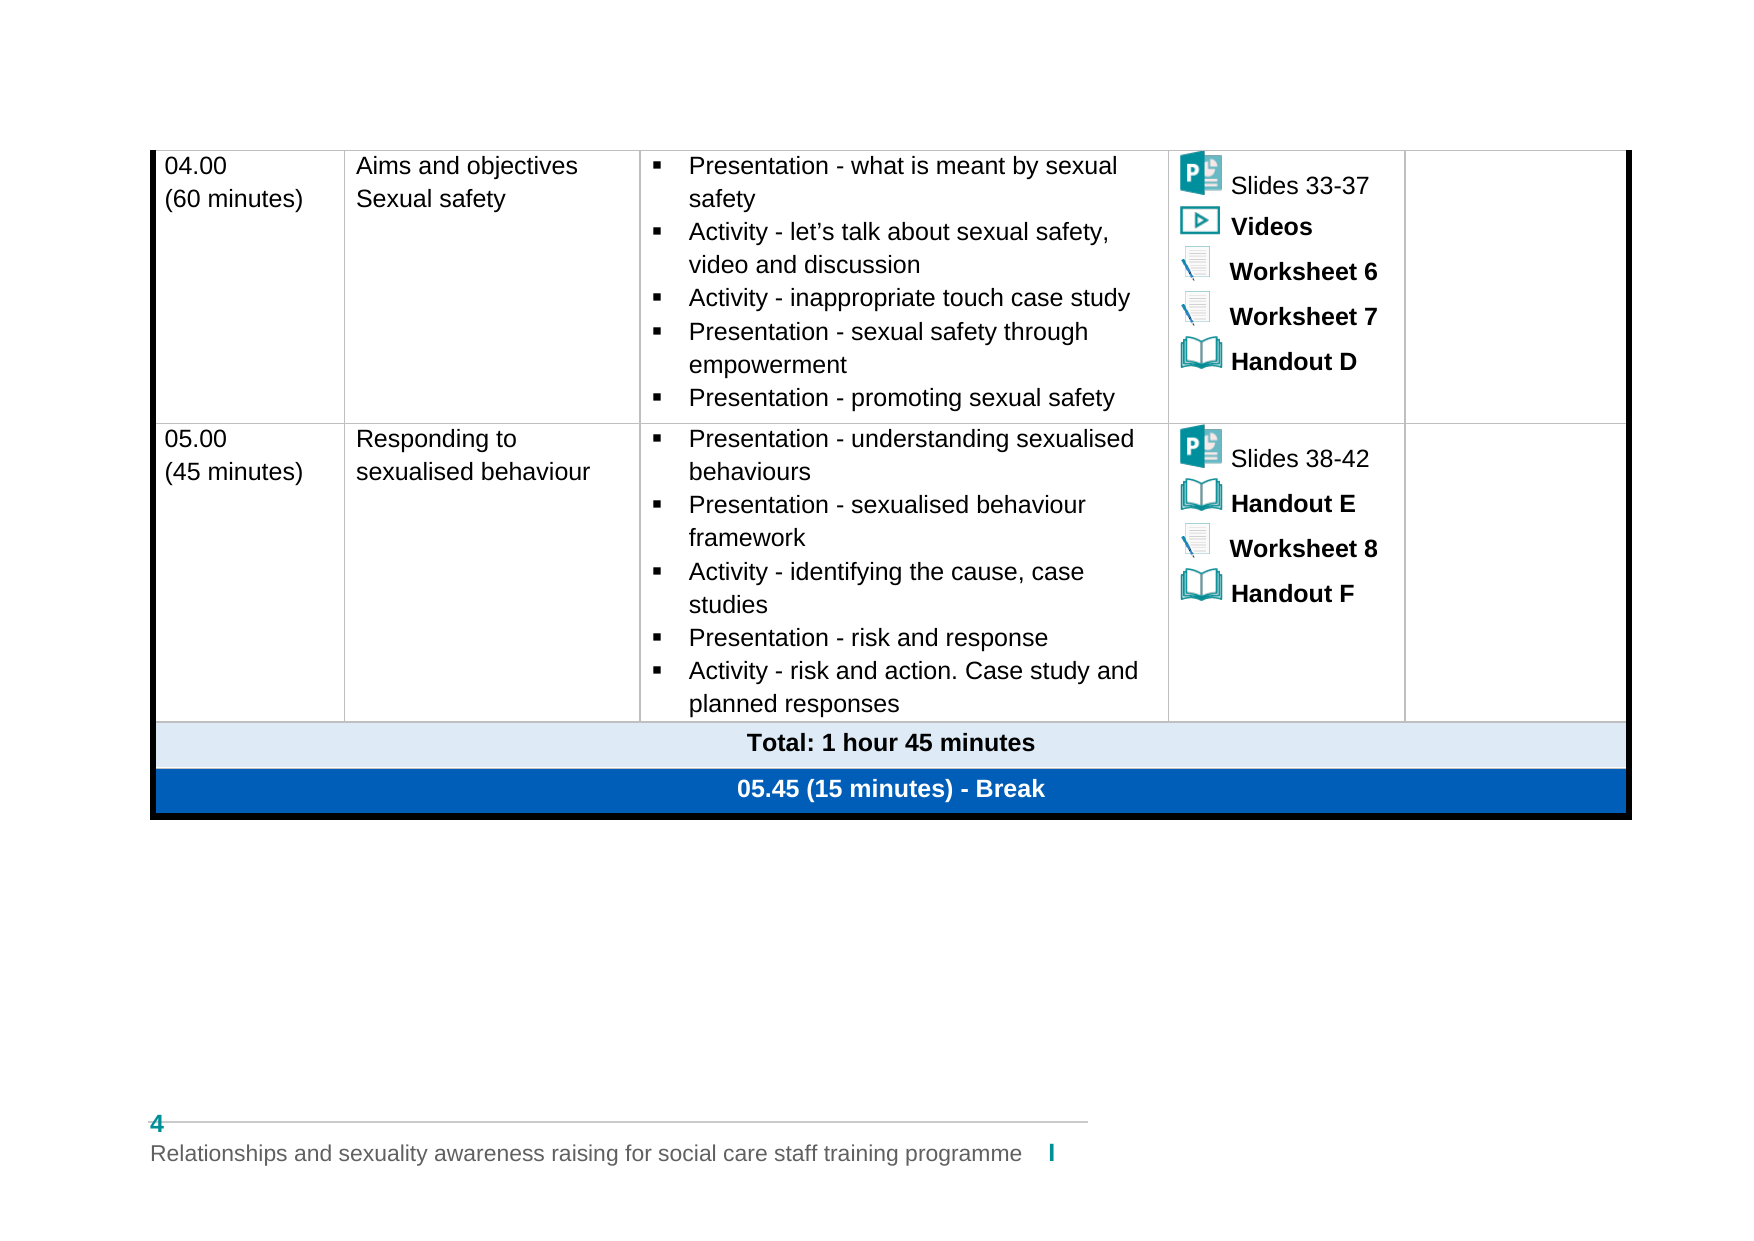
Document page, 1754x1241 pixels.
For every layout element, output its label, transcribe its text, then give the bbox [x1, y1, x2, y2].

picture [1180, 204, 1224, 236]
table_cell Slides 33-37 Videos Worksheet 6 Worksheet 7 Handout D [1169, 151, 1404, 423]
picture [1180, 151, 1224, 195]
picture [1180, 522, 1216, 558]
table_cell Presentation - what is meant by sexual safety Activity - let’s talk about sexual safety, video and discussion Activity - inappropriate touch case study Presentation - sexual safety through empowerment Presentation - promoting sexual safety [641, 151, 1168, 423]
table_cell 05.45 (15 minutes) - Break [156, 769, 1626, 813]
table_cell Aims and objectives Sexual safety [345, 151, 639, 423]
table_cell Total: 1 hour 45 minutes [156, 723, 1626, 767]
table_cell Slides 38-42 Handout E Worksheet 8 Handout F [1169, 424, 1404, 721]
picture [1180, 477, 1224, 513]
table_cell Presentation - understanding sexualised behaviours Presentation - sexualised behaviour framework Activity - identifying the cause, case studies Presentation - risk and response Activity - risk and action. Case study and planned responses [641, 424, 1168, 721]
picture [1180, 424, 1224, 468]
table_cell 05.00 (45 minutes) [156, 424, 344, 721]
table_cell [1406, 424, 1626, 721]
picture [1180, 335, 1224, 371]
table_cell [1406, 151, 1626, 423]
picture [1180, 567, 1224, 603]
table_cell 04.00 (60 minutes) [156, 151, 344, 423]
picture [1180, 290, 1216, 326]
picture [1180, 245, 1216, 281]
table_cell Responding to sexualised behaviour [345, 424, 639, 721]
